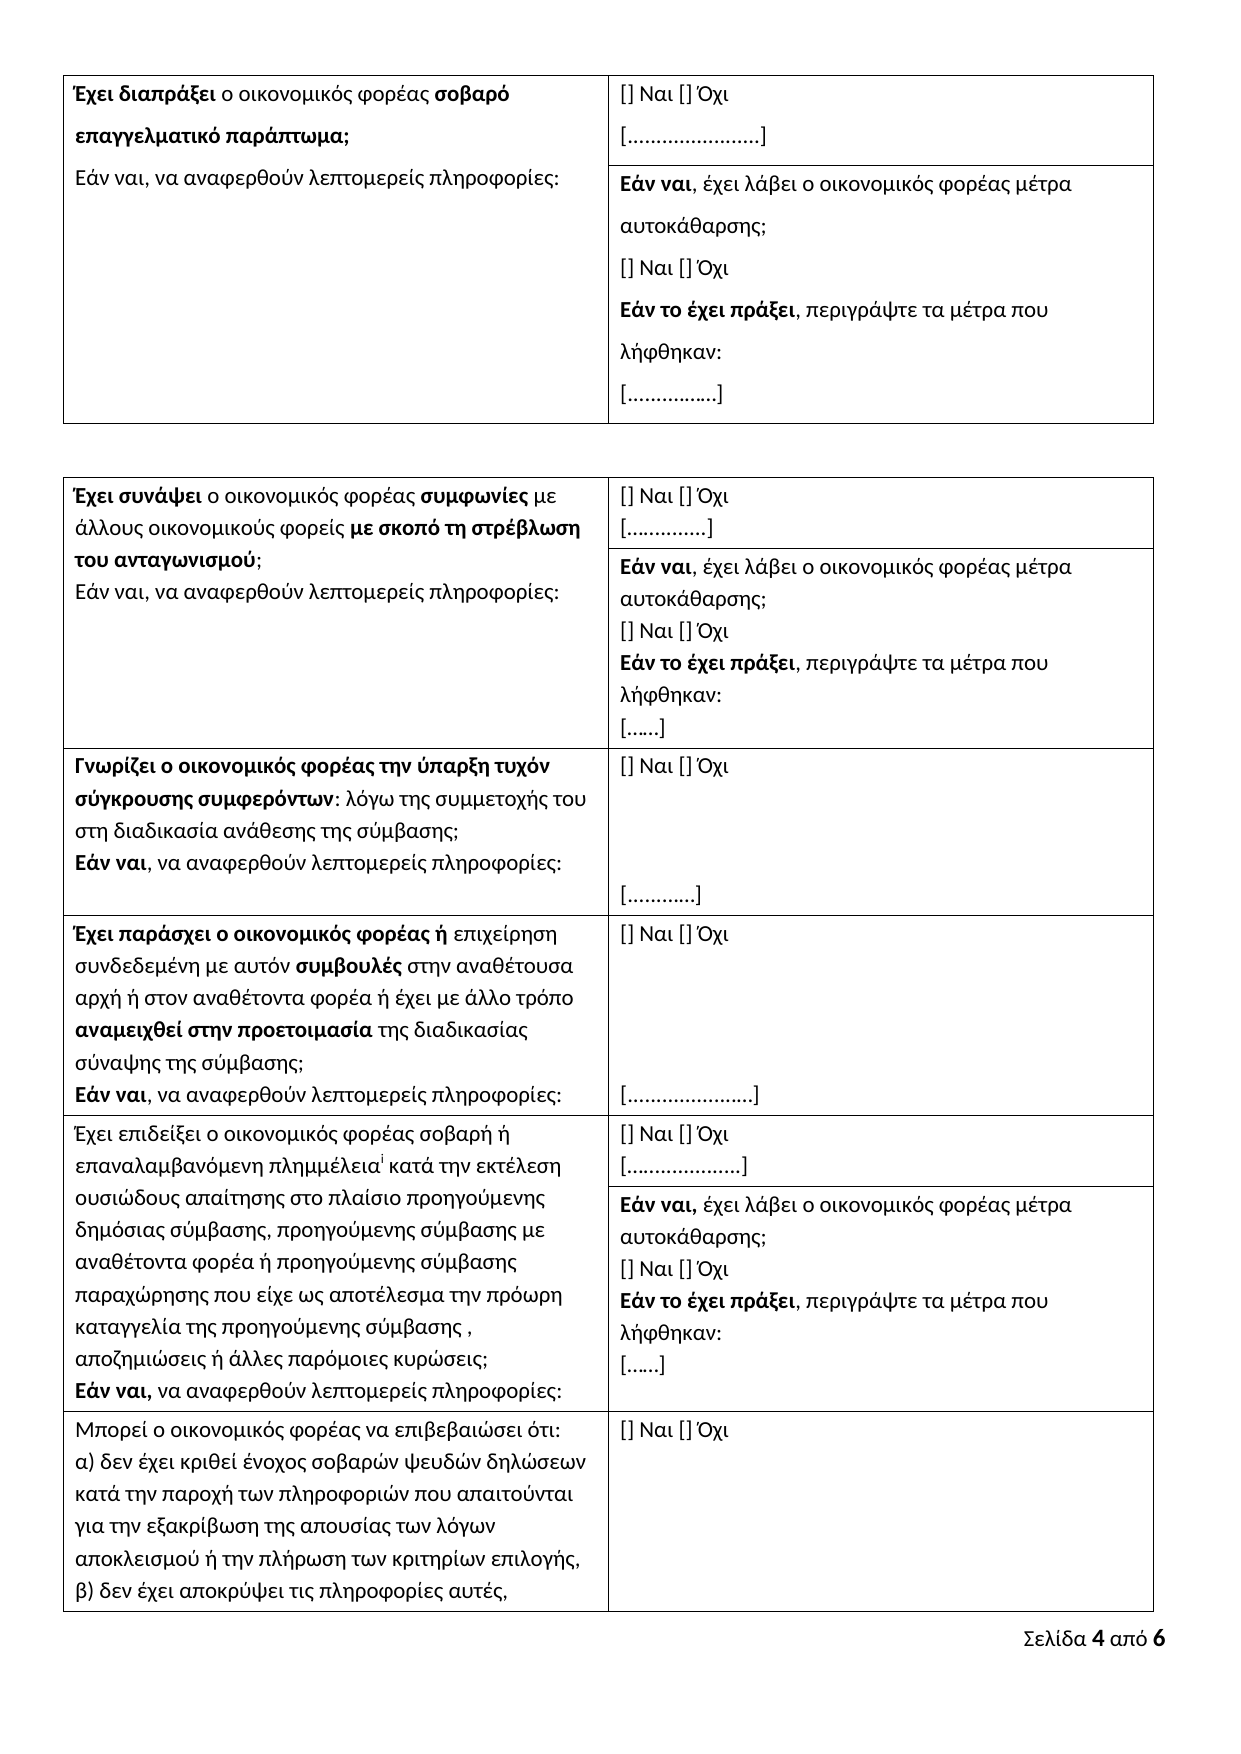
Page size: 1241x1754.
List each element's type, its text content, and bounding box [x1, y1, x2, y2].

table_cell Έχει επιδείξει ο οικονομικός φορέας σοβαρή ή επαναλαμβανόμενη πλημμέλεια κατά την εκτέλεση ουσιώδους απαίτησης στο πλαίσιο προηγούμενης δημόσιας σύμβασης, προηγούμενης σύμβασης με αναθέτοντα φορέα ή προηγούμενης σύμβασης παραχώρησης που είχε ως αποτέλεσμα την πρόωρη καταγγελία της προηγούμενης σύμβασης , αποζημιώσεις ή άλλες παρόμοιες κυρώσεις; Εάν ναι, να αναφερθούν λεπτομερείς πληροφορίες: [64, 1116, 608, 1411]
table_header Έχει συνάψει ο οικονομικός φορέας συμφωνίες με άλλους οικονομικούς φορείς με σκοπό τη στρέβλωση του ανταγωνισμού; Εάν ναι, να αναφερθούν λεπτομερείς πληροφορίες: [64, 478, 608, 748]
table_cell [] Ναι [] Όχι [...................…] [609, 916, 1153, 1115]
table_cell Εάν ναι, έχει λάβει ο οικονομικός φορέας μέτρα αυτοκάθαρσης; [] Ναι [] Όχι Εάν το έχει πράξει, περιγράψτε τα μέτρα που λήφθηκαν: [..........……] [609, 166, 1153, 423]
table_cell Εάν ναι, έχει λάβει ο οικονομικός φορέας μέτρα αυτοκάθαρσης; [] Ναι [] Όχι Εάν το έχει πράξει, περιγράψτε τα μέτρα που λήφθηκαν: [……] [609, 549, 1153, 748]
table_cell [] Ναι [] Όχι [609, 1412, 1153, 1611]
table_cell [64, 1412, 608, 1611]
table_cell [] Ναι [] Όχι [.........…] [609, 749, 1153, 915]
table_cell [] Ναι [] Όχι [….................] [609, 1116, 1153, 1186]
table_cell Γνωρίζει ο οικονομικός φορέας την ύπαρξη τυχόν σύγκρουσης συμφερόντων: λόγω της συμμετοχής του στη διαδικασία ανάθεσης της σύμβασης; Εάν ναι, να αναφερθούν λεπτομερείς πληροφορίες: [64, 749, 608, 915]
table_cell [] Ναι [] Όχι [.......................] [609, 76, 1153, 165]
table_cell Έχει παράσχει ο οικονομικός φορέας ή επιχείρηση συνδεδεμένη με αυτόν συμβουλές στην αναθέτουσα αρχή ή στον αναθέτοντα φορέα ή έχει με άλλο τρόπο αναμειχθεί στην προετοιμασία της διαδικασίας σύναψης της σύμβασης; Εάν ναι, να αναφερθούν λεπτομερείς πληροφορίες: [64, 916, 608, 1115]
table_cell Εάν ναι, έχει λάβει ο οικονομικός φορέας μέτρα αυτοκάθαρσης; [] Ναι [] Όχι Εάν το έχει πράξει, περιγράψτε τα μέτρα που λήφθηκαν: [……] [609, 1187, 1153, 1411]
table_cell Έχει διαπράξει ο οικονομικός φορέας σοβαρό επαγγελματικό παράπτωμα; Εάν ναι, να αναφερθούν λεπτομερείς πληροφορίες: [64, 76, 608, 423]
table_header [] Ναι [] Όχι […...........] [609, 478, 1153, 548]
